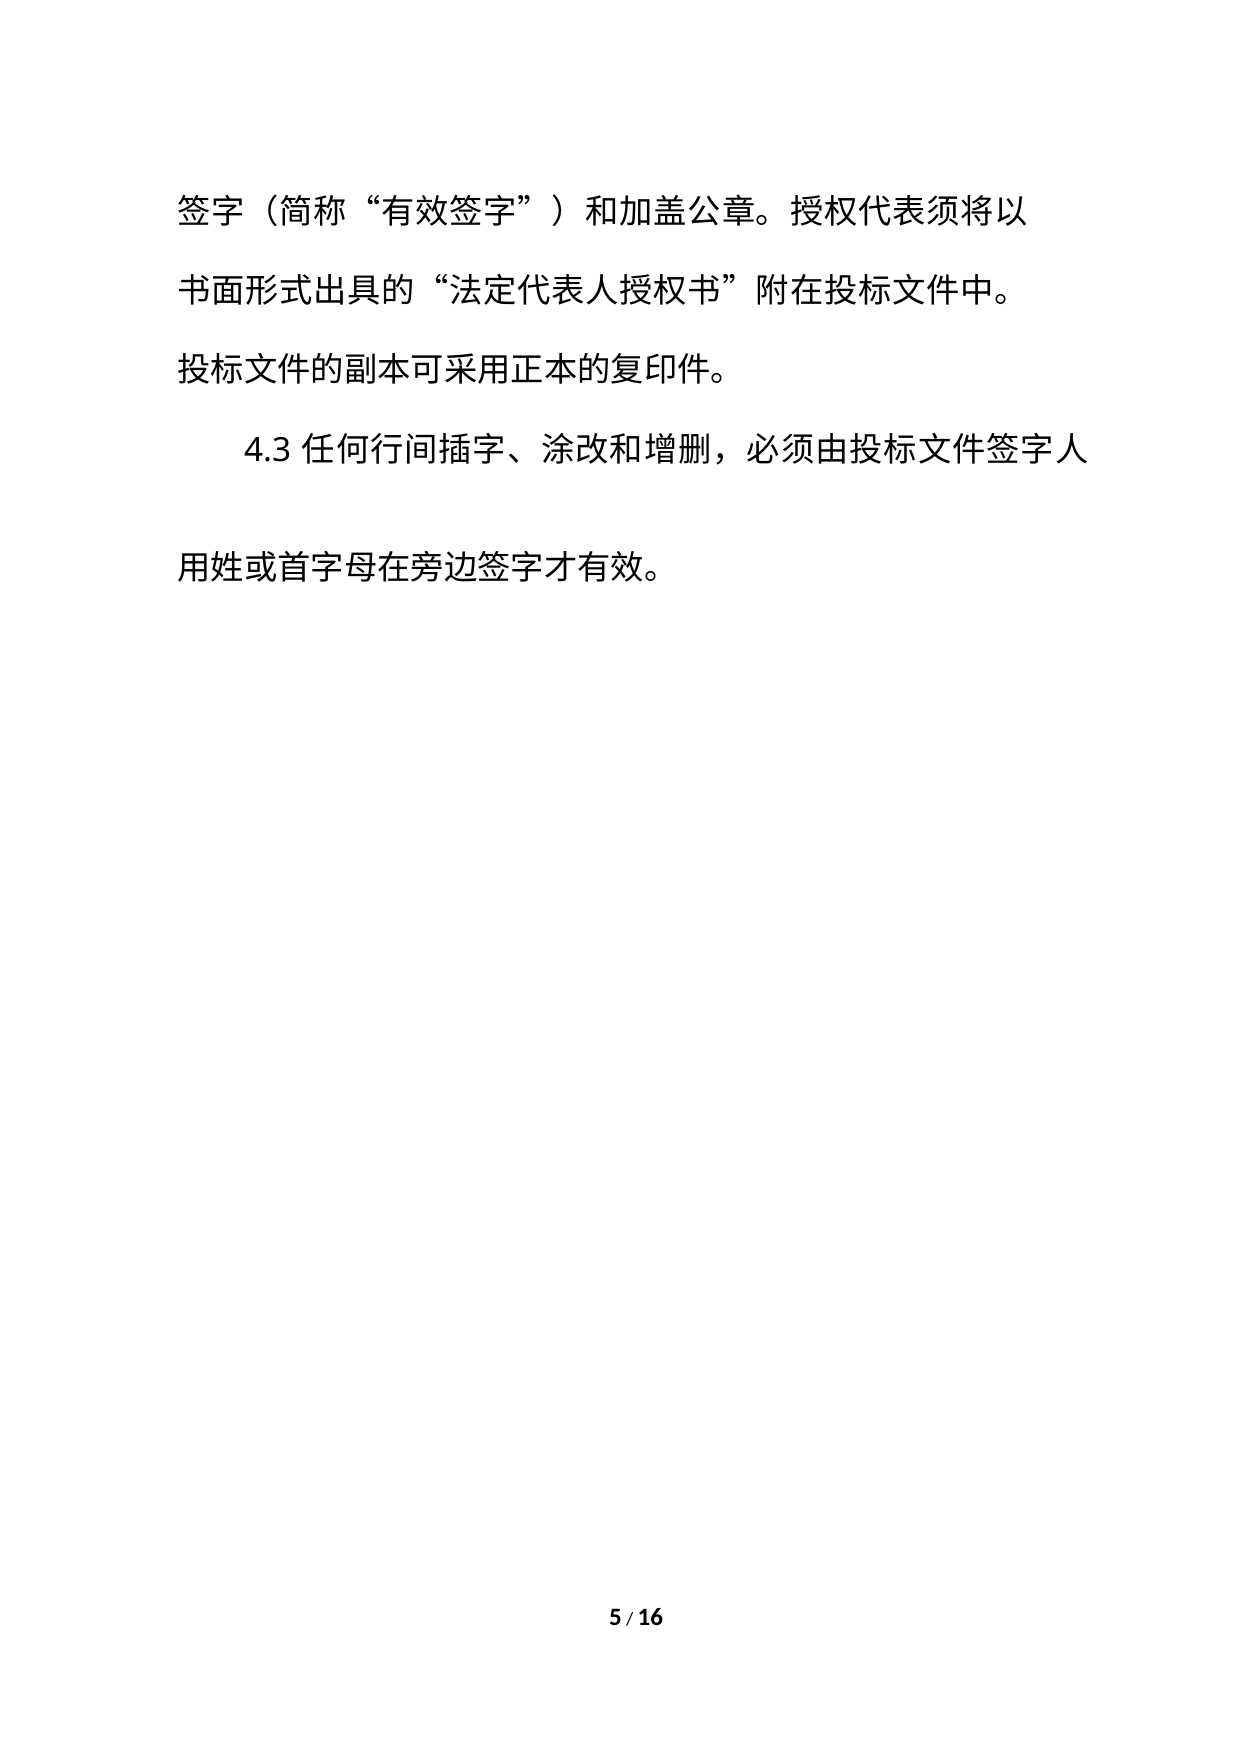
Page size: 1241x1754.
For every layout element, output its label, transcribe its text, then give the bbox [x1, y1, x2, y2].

text 4.3 任何行间插字、涂改和增删，必须由投标文件签字人用姓或首字母在旁边签字才有效。 [177, 407, 1090, 605]
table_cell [166, 170, 1041, 407]
